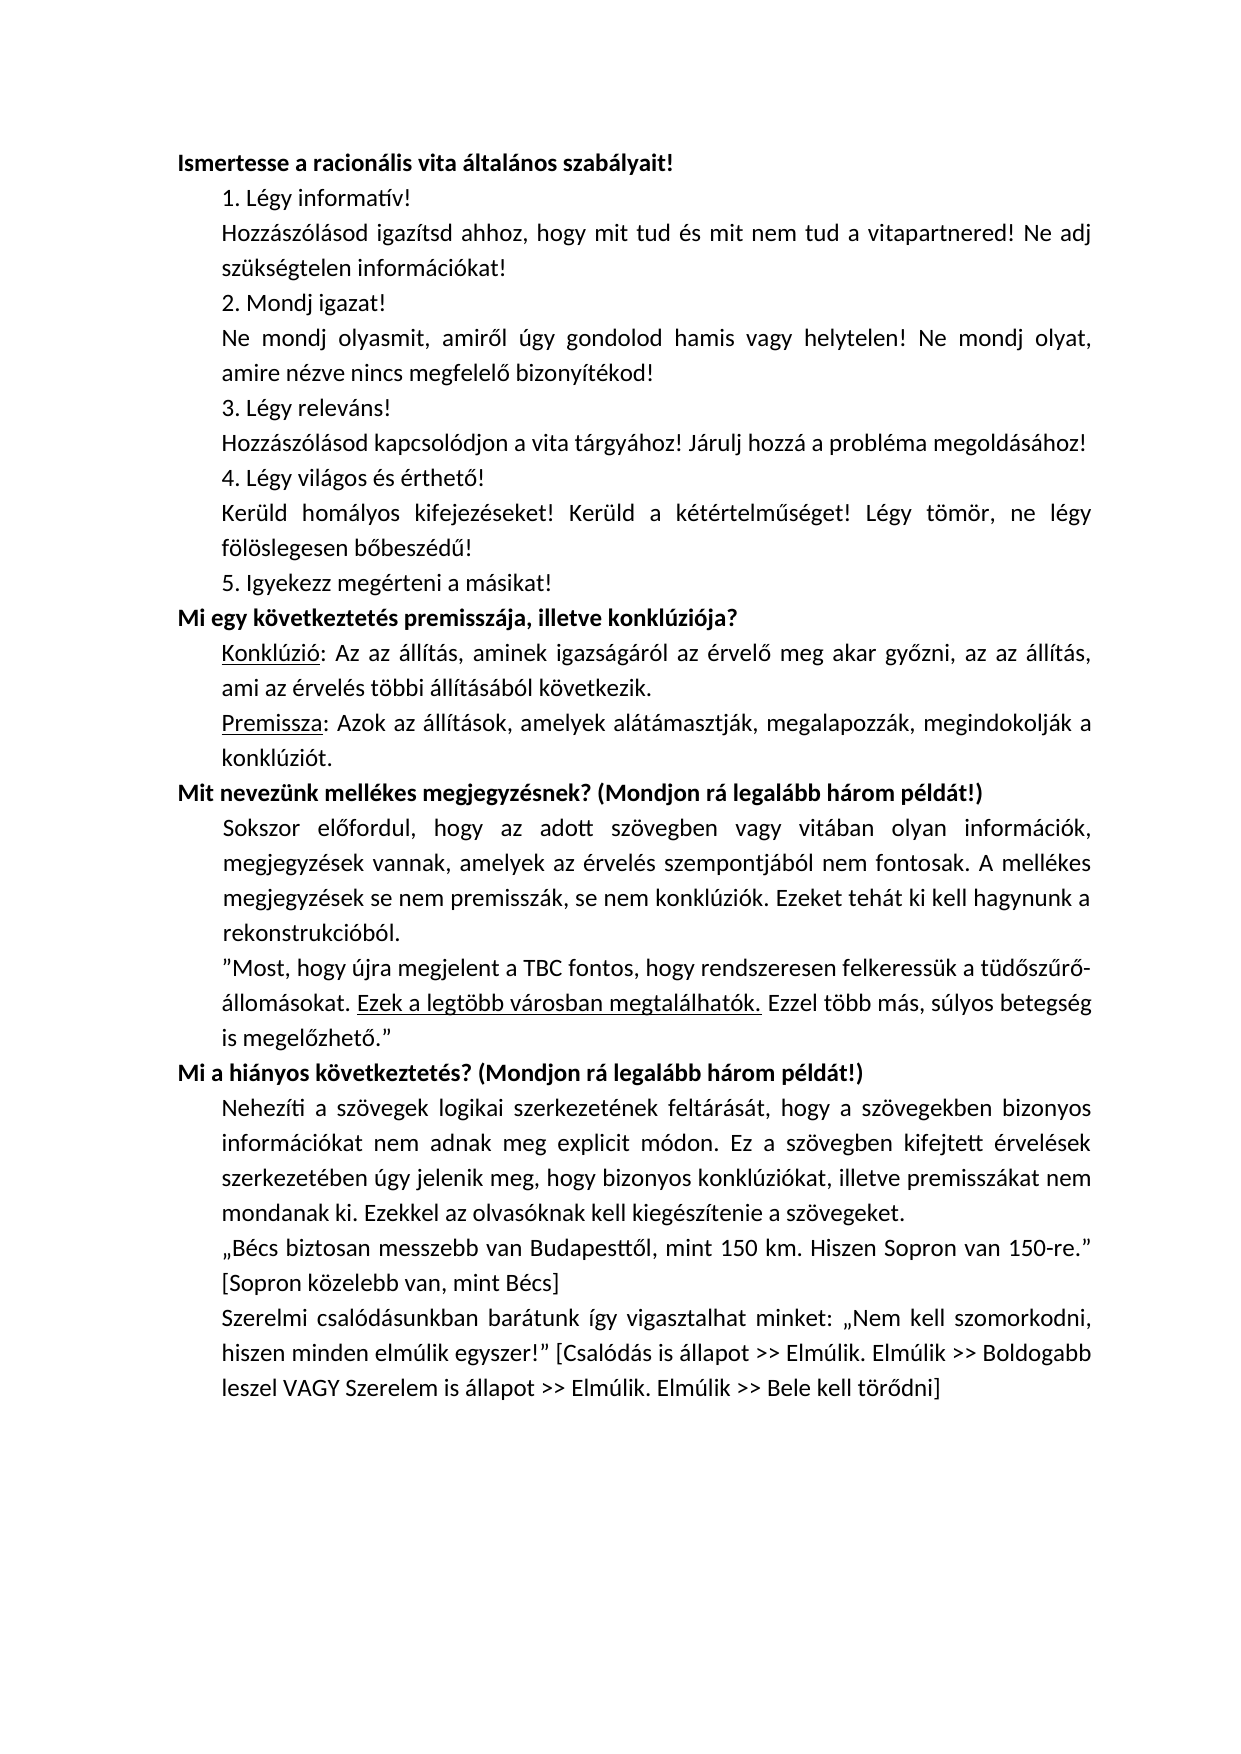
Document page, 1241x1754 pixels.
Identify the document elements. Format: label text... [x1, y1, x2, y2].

text 5. Igyekezz megérteni a másikat! [221, 568, 1093, 598]
text Hozzászólásod igazítsd ahhoz, hogy mit tud és mit nem tud a vitapartnered! Ne adj szükségtelen információkat! [221, 218, 1093, 283]
list Mit nevezünk mellékes megjegyzésnek? (Mondjon rá legalább három példát!) [177, 778, 1093, 808]
list Mi a hiányos következtetés? (Mondjon rá legalább három példát!) [177, 1058, 1093, 1088]
text Szerelmi csalódásunkban barátunk így vigasztalhat minket: „Nem kell szomorkodni, hiszen minden elmúlik egyszer!” [Csalódás is állapot >> Elmúlik. Elmúlik >> Boldogabb leszel VAGY Szerelem is állapot >> Elmúlik. Elmúlik >> Bele kell törődni] [221, 1303, 1093, 1403]
list Mi egy következtetés premisszája, illetve konklúziója? [177, 603, 1093, 633]
list Premissza: Azok az állítások, amelyek alátámasztják, megalapozzák, megindokolják a konklúziót. [221, 708, 1093, 773]
text Nehezíti a szövegek logikai szerkezetének feltárását, hogy a szövegekben bizonyos információkat nem adnak meg explicit módon. Ez a szövegben kifejtett érvelések szerkezetében úgy jelenik meg, hogy bizonyos konklúziókat, illetve premisszákat nem mondanak ki. Ezekkel az olvasóknak kell kiegészítenie a szövegeket. [221, 1093, 1093, 1228]
text Hozzászólásod kapcsolódjon a vita tárgyához! Járulj hozzá a probléma megoldásához! [221, 428, 1093, 458]
text ”Most, hogy újra megjelent a TBC fontos, hogy rendszeresen felkeressük a tüdőszűrő-állomásokat. Ezek a legtöbb városban megtalálhatók. Ezzel több más, súlyos betegség is megelőzhető.” [221, 953, 1093, 1053]
text 1. Légy informatív! [221, 183, 1093, 213]
list Ismertesse a racionális vita általános szabályait! [177, 148, 1093, 178]
text Kerüld homályos kifejezéseket! Kerüld a kétértelműséget! Légy tömör, ne légy fölöslegesen bőbeszédű! [221, 498, 1093, 563]
text Konklúzió: Az az állítás, aminek igazságáról az érvelő meg akar győzni, az az állítás, ami az érvelés többi állításából következik. [221, 638, 1093, 703]
text 3. Légy releváns! [221, 393, 1093, 423]
text „Bécs biztosan messzebb van Budapesttől, mint 150 km. Hiszen Sopron van 150-re.” [Sopron közelebb van, mint Bécs] [221, 1233, 1093, 1298]
list Sokszor előfordul, hogy az adott szövegben vagy vitában olyan információk, megjegyzések vannak, amelyek az érvelés szempontjából nem fontosak. A mellékes megjegyzések se nem premisszák, se nem konklúziók. Ezeket tehát ki kell hagynunk a rekonstrukcióból. [223, 813, 1093, 948]
text 2. Mondj igazat! [221, 288, 1093, 318]
text Ne mondj olyasmit, amiről úgy gondolod hamis vagy helytelen! Ne mondj olyat, amire nézve nincs megfelelő bizonyítékod! [221, 323, 1093, 388]
text 4. Légy világos és érthető! [221, 463, 1093, 493]
